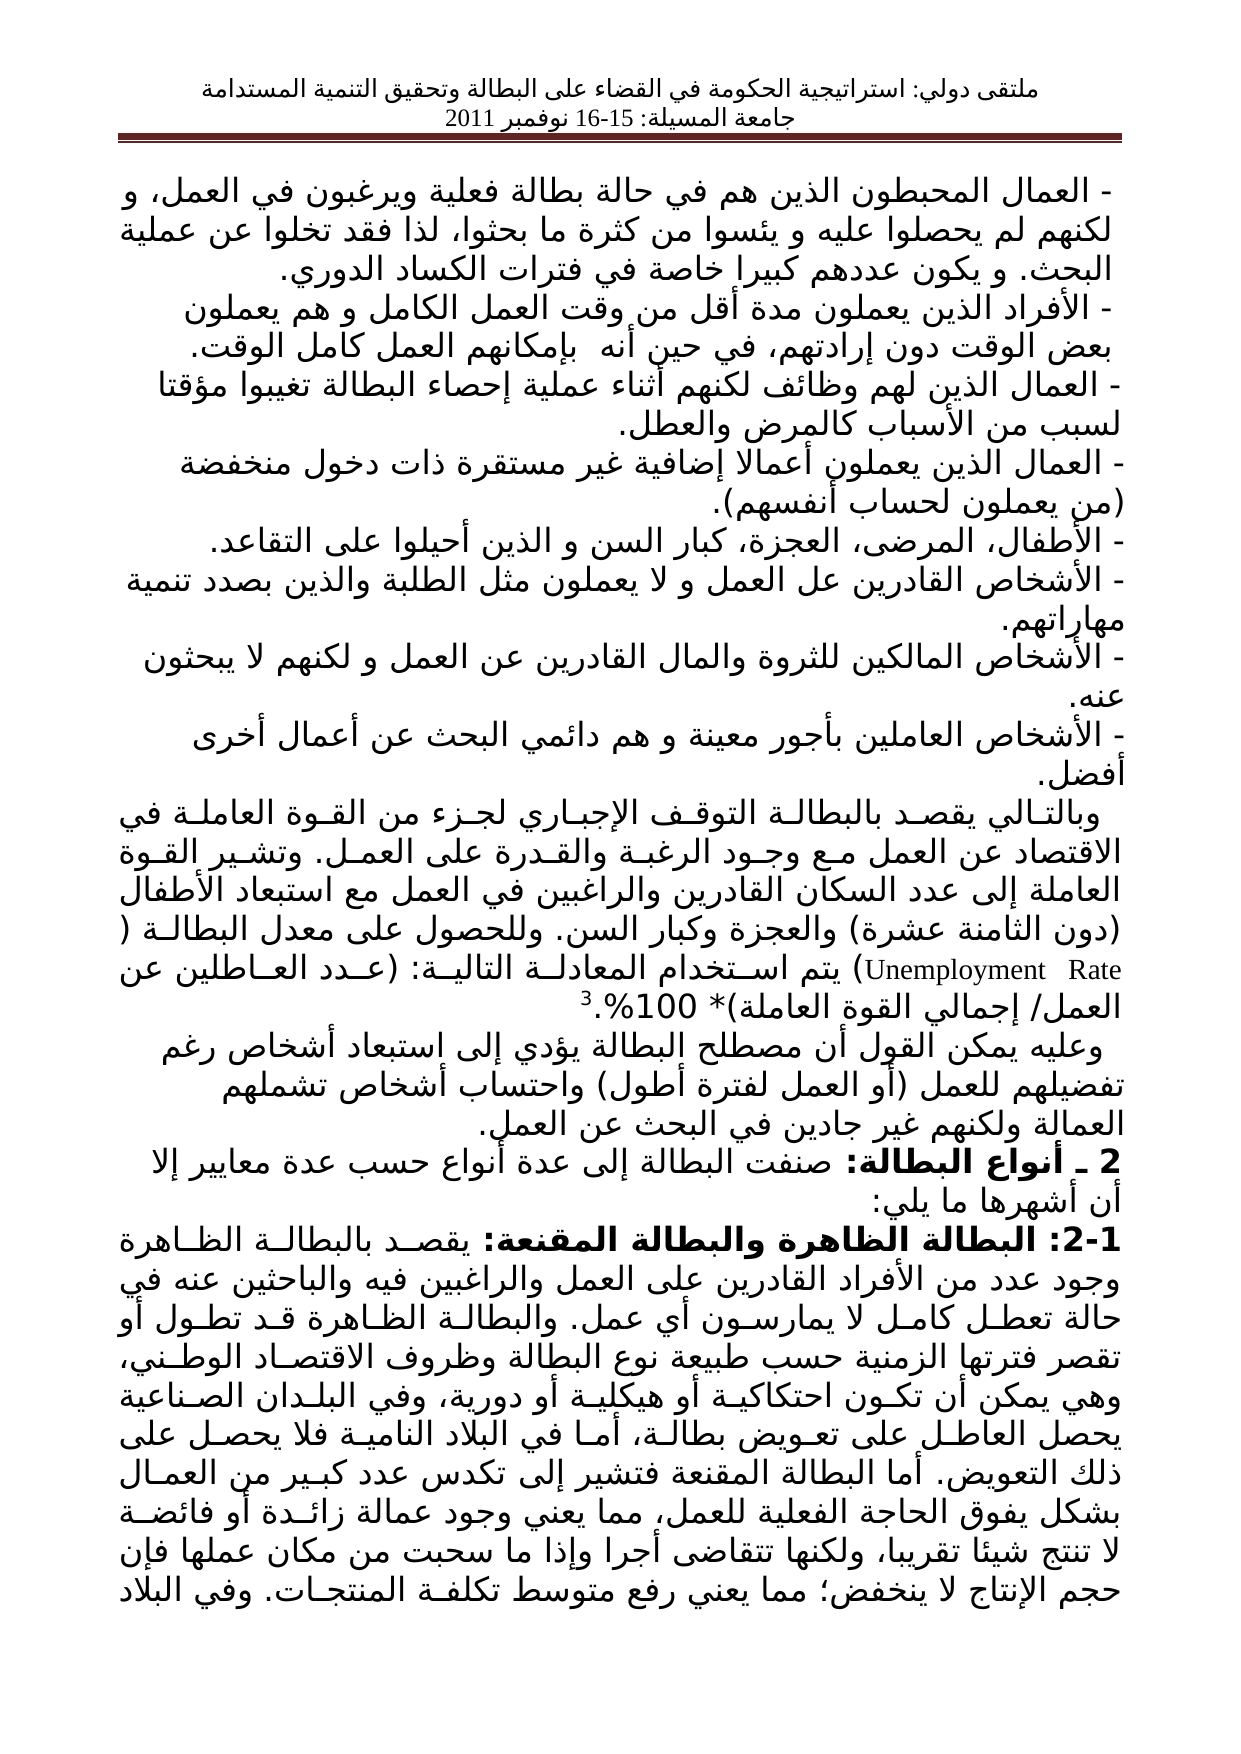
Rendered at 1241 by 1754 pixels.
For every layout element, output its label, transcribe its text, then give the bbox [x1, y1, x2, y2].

text 2 ـ أنواع البطالة: صنفت البطالة إلى عدة أنواع حسب عدة معايير إلا أن أشهرها ما يلي: [118, 1143, 1122, 1221]
text - الأشخاص المالكين للثروة والمال القادرين عن العمل و لكنهم لا يبحثون عنه. [118, 638, 1126, 716]
text - العمال الذين لهم وظائف لكنهم أثناء عملية إحصاء البطالة تغيبوا مؤقتا لسبب من الأسباب كالمرض والعطل. [118, 366, 1122, 443]
text - العمال المحبطون الذين هم في حالة بطالة فعلية ويرغبون في العمل، و لكنهم لم يحصلوا عليه و يئسوا من كثرة ما بحثوا، لذا فقد تخلوا عن عملية البحث. و يكون عددهم كبيرا خاصة في فترات الكساد الدوري. [118, 172, 1113, 288]
text - الأشخاص القادرين عل العمل و لا يعملون مثل الطلبة والذين بصدد تنمية مهاراتهم. [118, 560, 1126, 638]
text - الأشخاص العاملين بأجور معينة و هم دائمي البحث عن أعمال أخرى أفضل. [118, 716, 1126, 793]
text وبالتالي يقصد بالبطالة التوقف الإجباري لجزء من القوة العاملة في الاقتصاد عن العمل مع وجود الرغبة والقدرة على العمل. وتشير القوة العاملة إلى عدد السكان القادرين والراغبين في العمل مع استبعاد الأطفال (دون الثامنة عشرة) والعجزة وكبار السن. وللحصول على معدل البطالة (Unemployment Rate) يتم استخدام المعادلة التالية: (عدد العاطلين عن العمل/ إجمالي القوة العاملة)* 100%. [118, 793, 1122, 1026]
text - الأطفال، المرضى، العجزة، كبار السن و الذين أحيلوا على التقاعد. [118, 521, 1126, 560]
text - العمال الذين يعملون أعمالا إضافية غير مستقرة ذات دخول منخفضة (من يعملون لحساب أنفسهم). [118, 443, 1126, 521]
text وعليه يمكن القول أن مصطلح البطالة يؤدي إلى استبعاد أشخاص رغم تفضيلهم للعمل (أو العمل لفترة أطول) واحتساب أشخاص تشملهم العمالة ولكنهم غير جادين في البحث عن العمل. [118, 1026, 1126, 1143]
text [118, 1221, 1122, 1609]
text - الأفراد الذين يعملون مدة أقل من وقت العمل الكامل و هم يعملون بعض الوقت دون إرادتهم، في حين أنه بإمكانهم العمل كامل الوقت. [118, 288, 1113, 366]
